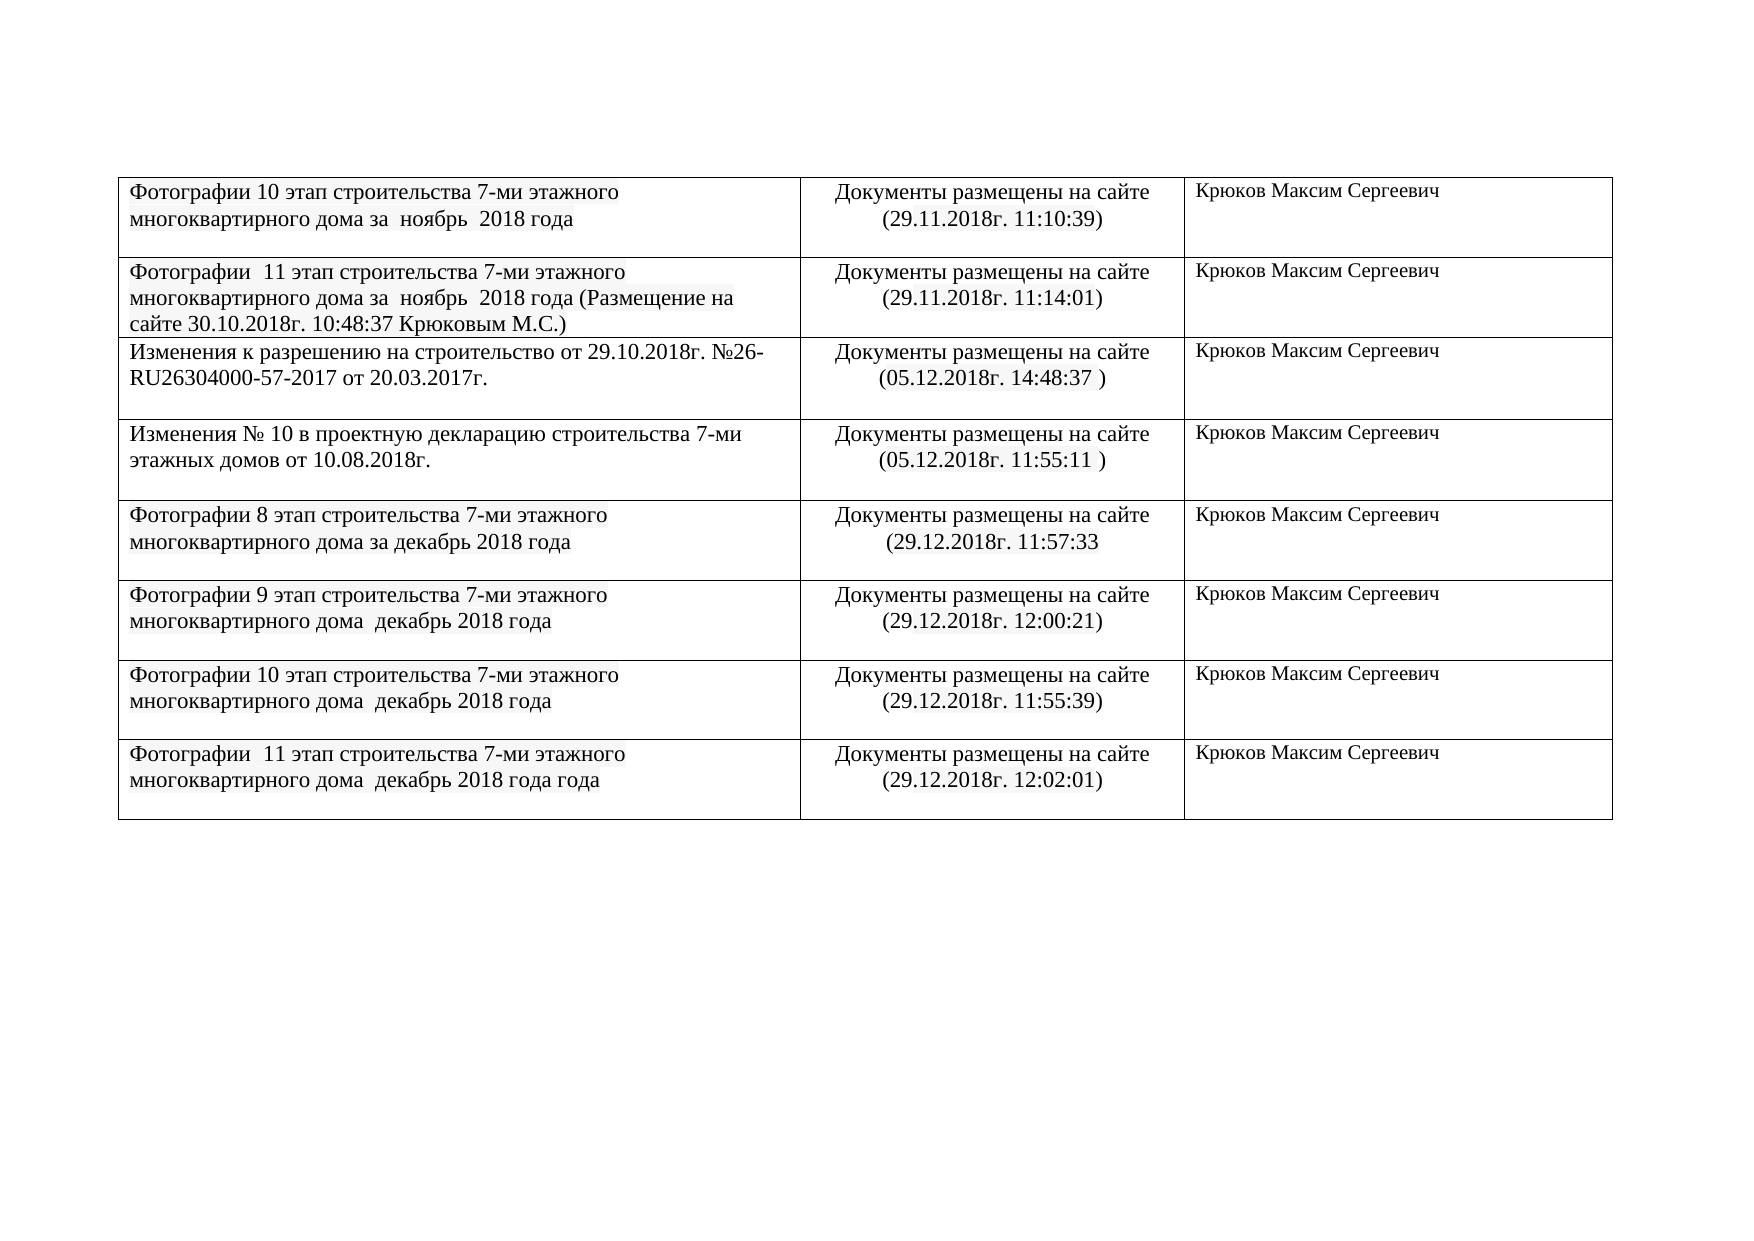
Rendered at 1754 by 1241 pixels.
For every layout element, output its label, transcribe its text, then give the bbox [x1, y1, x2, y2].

table_cell Крюков Максим Сергеевич [1185, 661, 1612, 739]
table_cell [1185, 178, 1612, 257]
table_cell Фотографии 10 этап строительства 7-ми этажного многоквартирного дома за ноябрь 2018 года [119, 178, 800, 257]
table_cell Фотографии 10 этап строительства 7-ми этажного многоквартирного дома декабрь 2018 года [119, 661, 800, 739]
table_cell Изменения № 10 в проектную декларацию строительства 7-ми этажных домов от 10.08.2018г. [119, 420, 800, 500]
table_cell Крюков Максим Сергеевич [1185, 740, 1612, 819]
table_cell Крюков Максим Сергеевич [1185, 581, 1612, 659]
table_cell Фотографии 9 этап строительства 7-ми этажного многоквартирного дома декабрь 2018 года [119, 581, 800, 659]
table_cell Документы размещены на сайте (29.11.2018г. 11:14:01) [801, 258, 1184, 337]
table_cell Фотографии 11 этап строительства 7-ми этажного многоквартирного дома за ноябрь 2018 года (Размещение на сайте 30.10.2018г. 10:48:37 Крюковым М.С.) [567, 258, 800, 337]
table_cell Документы размещены на сайте (29.12.2018г. 11:55:39) [801, 661, 1184, 739]
table_cell Документы размещены на сайте (05.12.2018г. 14:48:37 ) [801, 338, 1184, 419]
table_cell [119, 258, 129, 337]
table_cell Документы размещены на сайте (05.12.2018г. 11:55:11 ) [801, 420, 1184, 500]
table_cell Документы размещены на сайте (29.12.2018г. 12:02:01) [801, 740, 1184, 819]
table_cell Крюков Максим Сергеевич [1185, 258, 1612, 337]
table_cell Документы размещены на сайте (29.11.2018г. 11:10:39) [801, 178, 1184, 257]
table_cell Крюков Максим Сергеевич [1185, 338, 1612, 419]
table_cell Документы размещены на сайте (29.12.2018г. 12:00:21) [801, 581, 1184, 659]
table_cell Крюков Максим Сергеевич [1185, 420, 1612, 500]
table_cell Фотографии 11 этап строительства 7-ми этажного многоквартирного дома декабрь 2018 года года [119, 740, 800, 819]
table_cell Документы размещены на сайте (29.12.2018г. 11:57:33 [801, 501, 1184, 580]
table_cell Изменения к разрешению на строительство от 29.10.2018г. №26-RU26304000-57-2017 от 20.03.2017г. [119, 338, 800, 419]
table_cell Фотографии 8 этап строительства 7-ми этажного многоквартирного дома за декабрь 2018 года [119, 501, 800, 580]
table_cell Крюков Максим Сергеевич [1185, 501, 1612, 580]
